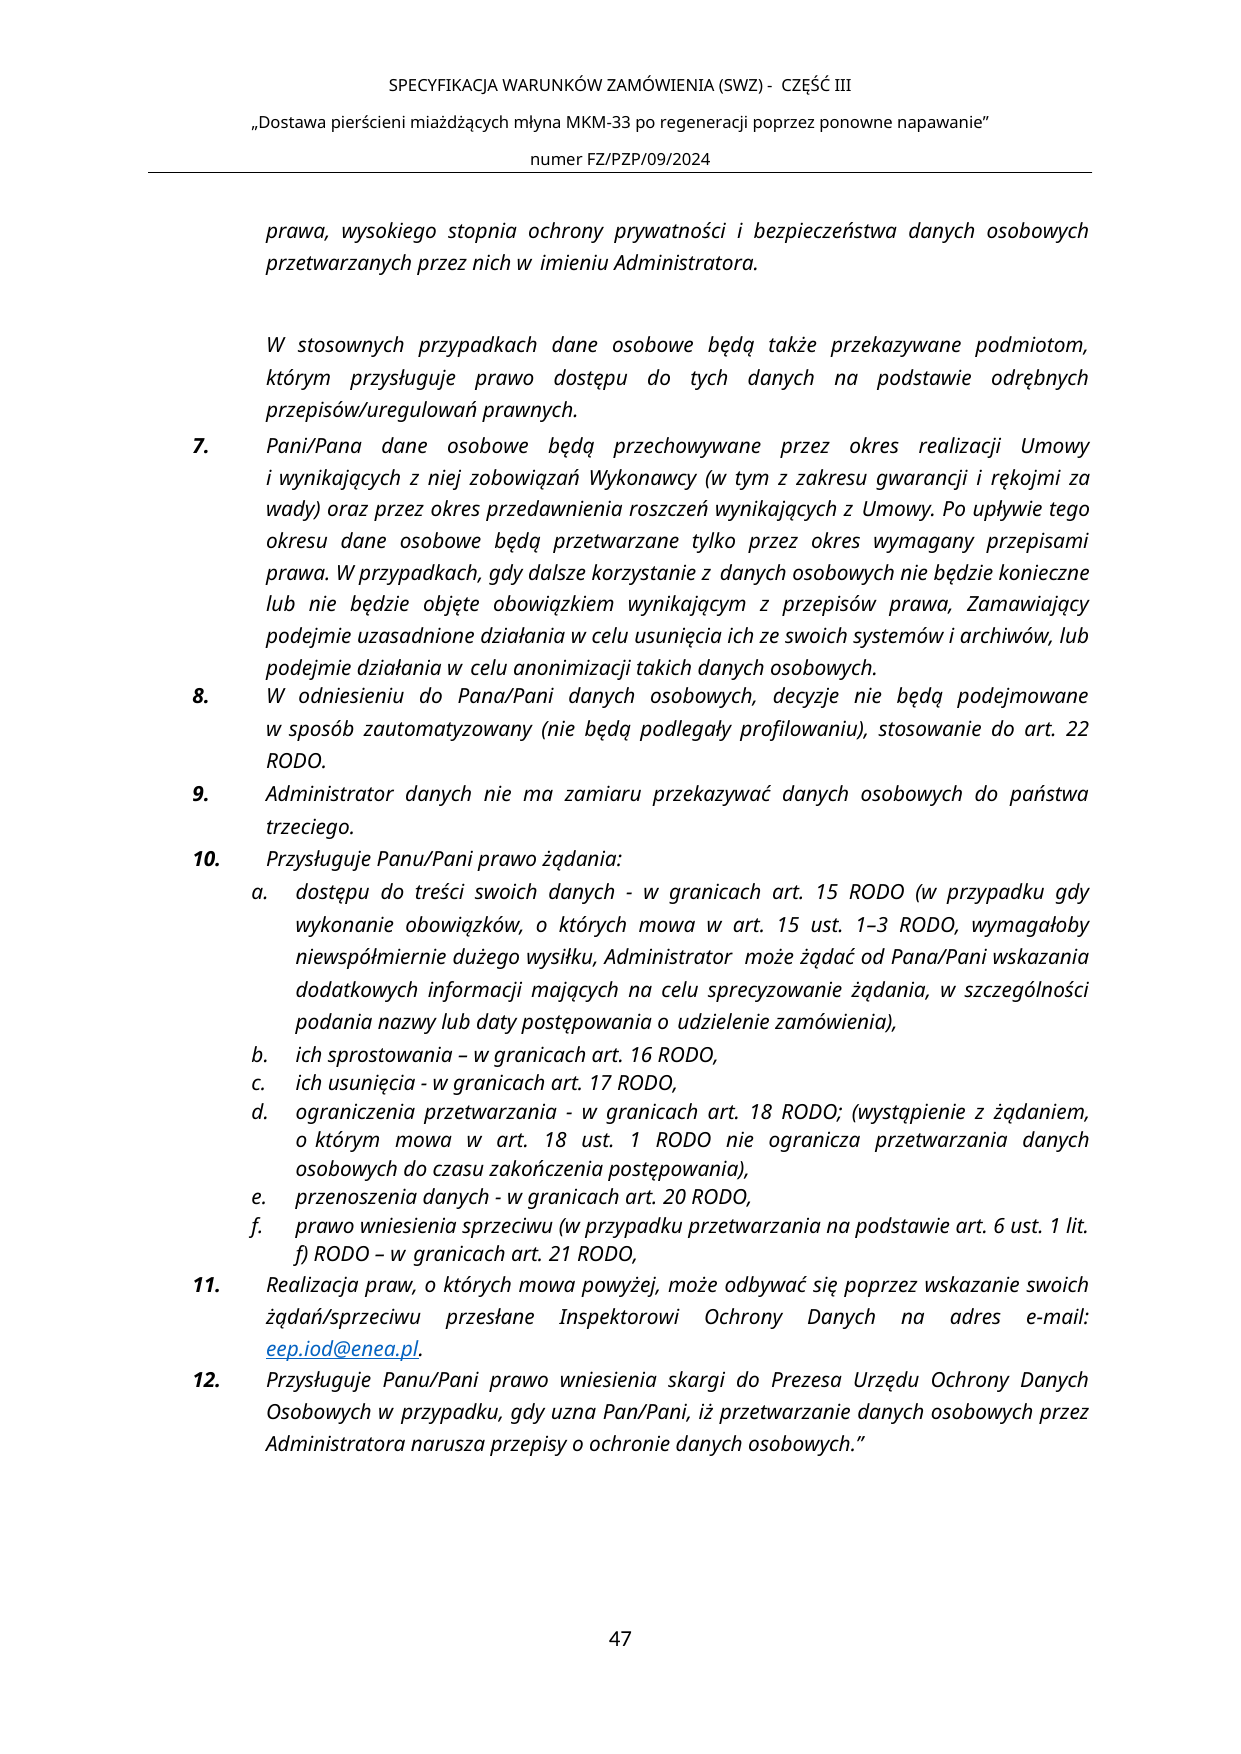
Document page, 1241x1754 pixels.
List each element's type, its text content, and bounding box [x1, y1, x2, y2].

list Realizacja praw, o których mowa powyżej, może odbywać się poprzez wskazanie swoich żądań/sprzeciwu przesłane Inspektorowi Ochrony Danych na adres e-mail: eep.iod@enea.pl. [192, 1268, 1092, 1363]
text W stosownych przypadkach dane osobowe będą także przekazywane podmiotom, którym przysługuje prawo dostępu do tych danych na podstawie odrębnych przepisów/uregulowań prawnych. [266, 330, 1092, 424]
list dostępu do treści swoich danych - w granicach art. 15 RODO (w przypadku gdy wykonanie obowiązków, o których mowa w art. 15 ust. 1–3 RODO, wymagałoby niewspółmiernie dużego wysiłku, Administrator może żądać od Pana/Pani wskazania dodatkowych informacji mających na celu sprecyzowanie żądania, w szczególności podania nazwy lub daty postępowania o udzielenie zamówienia), [251, 877, 1092, 1036]
list ograniczenia przetwarzania - w granicach art. 18 RODO; (wystąpienie z żądaniem, o którym mowa w art. 18 ust. 1 RODO nie ogranicza przetwarzania danych osobowych do czasu zakończenia postępowania), [251, 1097, 1092, 1182]
list przenoszenia danych - w granicach art. 20 RODO, [251, 1182, 1092, 1211]
list prawo wniesienia sprzeciwu (w przypadku przetwarzania na podstawie art. 6 ust. 1 lit. f) RODO – w granicach art. 21 RODO, [251, 1211, 1092, 1268]
list ich sprostowania – w granicach art. 16 RODO, [251, 1040, 1092, 1068]
list W odniesieniu do Pana/Pani danych osobowych, decyzje nie będą podejmowane w sposób zautomatyzowany (nie będą podlegały profilowaniu), stosowanie do art. 22 RODO. [192, 681, 1092, 775]
list ich usunięcia - w granicach art. 17 RODO, [251, 1068, 1092, 1097]
list Przysługuje Panu/Pani prawo wniesienia skargi do Prezesa Urzędu Ochrony Danych Osobowych w przypadku, gdy uzna Pan/Pani, iż przetwarzanie danych osobowych przez Administratora narusza przepisy o ochronie danych osobowych.” [192, 1363, 1092, 1458]
list Administrator danych nie ma zamiaru przekazywać danych osobowych do państwa trzeciego. [192, 779, 1092, 840]
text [266, 216, 1092, 277]
list Pani/Pana dane osobowe będą przechowywane przez okres realizacji Umowy i wynikających z niej zobowiązań Wykonawcy (w tym z zakresu gwarancji i rękojmi za wady) oraz przez okres przedawnienia roszczeń wynikających z Umowy. Po upływie tego okresu dane osobowe będą przetwarzane tylko przez okres wymagany przepisami prawa. W przypadkach, gdy dalsze korzystanie z danych osobowych nie będzie konieczne lub nie będzie objęte obowiązkiem wynikającym z przepisów prawa, Zamawiający podejmie uzasadnione działania w celu usunięcia ich ze swoich systemów i archiwów, lub podejmie działania w celu anonimizacji takich danych osobowych. [192, 428, 1092, 681]
list Przysługuje Panu/Pani prawo żądania: [192, 844, 1092, 873]
